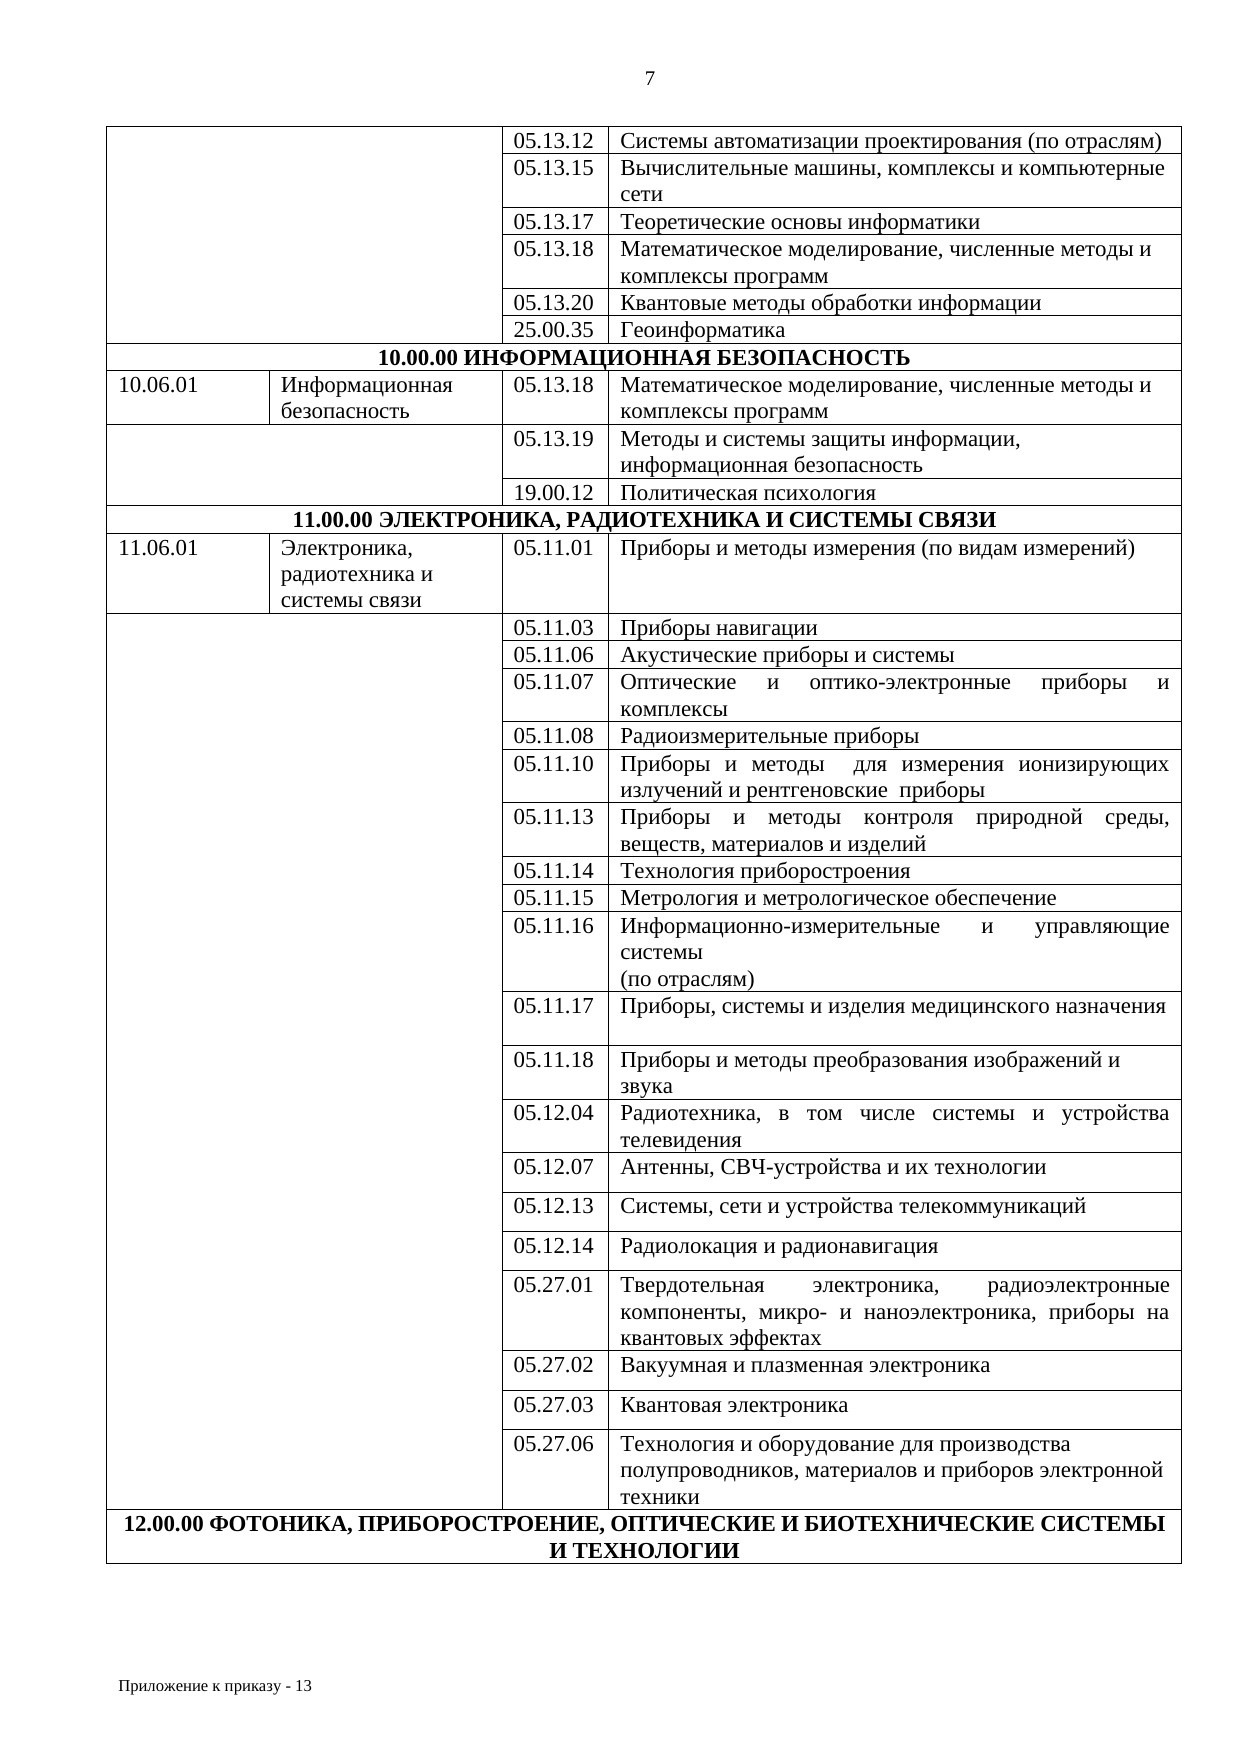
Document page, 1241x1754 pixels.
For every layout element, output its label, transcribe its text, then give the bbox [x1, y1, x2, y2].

table_cell 05.11.01 [503, 534, 608, 613]
table_cell 05.11.18 [503, 1046, 608, 1098]
table_cell Радиоизмерительные приборы [609, 722, 1181, 748]
table_cell 05.13.12 [503, 127, 608, 153]
table_cell Приборы и методы преобразования изображений и звука [609, 1046, 1181, 1098]
table_cell 05.11.07 [503, 669, 608, 721]
table_cell Приборы и методы измерения (по видам измерений) [609, 534, 1181, 613]
table_cell Радиотехника, в том числе системы и устройства телевидения [609, 1100, 1181, 1152]
table_cell Теоретические основы информатики [609, 208, 1181, 234]
table_cell Метрология и метрологическое обеспечение [609, 885, 1181, 911]
table_cell [107, 425, 502, 505]
table_cell 05.13.17 [503, 208, 608, 234]
table_cell 05.11.14 [503, 857, 608, 883]
table_cell 10.00.00 ИНФОРМАЦИОННАЯ БЕЗОПАСНОСТЬ [107, 344, 1181, 370]
table_cell Приборы и методы контроля природной среды, веществ, материалов и изделий [609, 803, 1181, 856]
table_cell 05.13.19 [503, 425, 608, 478]
table_cell Радиолокация и радионавигация [609, 1232, 1181, 1270]
table_cell 05.11.06 [503, 641, 608, 667]
table_cell Системы автоматизации проектирования (по отраслям) [609, 127, 1181, 153]
table_cell 11.06.01 [107, 534, 269, 613]
table_cell Квантовая электроника [609, 1391, 1181, 1429]
table_cell Приборы, системы и изделия медицинского назначения [609, 992, 1181, 1045]
table_cell 05.27.02 [503, 1351, 608, 1390]
table_cell 05.12.04 [503, 1100, 608, 1152]
table_cell 05.27.06 [503, 1430, 608, 1509]
table_cell 05.12.14 [503, 1232, 608, 1270]
table_cell Технология и оборудование для производства полупроводников, материалов и приборов электронной техники [609, 1430, 1181, 1509]
table_cell Приборы и методы для измерения ионизирующих излучений и рентгеновские приборы [609, 750, 1181, 802]
table_cell 12.00.00 ФОТОНИКА, ПРИБОРОСТРОЕНИЕ, ОПТИЧЕСКИЕ И БИОТЕХНИЧЕСКИЕ СИСТЕМЫ И ТЕХНОЛОГИИ [107, 1510, 1181, 1563]
table_cell Антенны, СВЧ-устройства и их технологии [609, 1153, 1181, 1192]
table_cell Приборы навигации [609, 614, 1181, 640]
table_cell 05.13.20 [503, 289, 608, 315]
table_cell Геоинформатика [609, 316, 1181, 343]
table_cell 10.06.01 [107, 371, 269, 424]
table_cell 19.00.12 [503, 479, 608, 505]
table_cell 05.11.08 [503, 722, 608, 748]
table_cell Информационно-измерительные и управляющие системы (по отраслям) [609, 912, 1181, 991]
table_cell 05.11.13 [503, 803, 608, 856]
table_cell 05.13.18 [503, 235, 608, 288]
table_cell [107, 614, 502, 1509]
table_cell Твердотельная электроника, радиоэлектронные компоненты, микро- и наноэлектроника, приборы на квантовых эффектах [609, 1271, 1181, 1350]
table_cell 05.12.07 [503, 1153, 608, 1192]
table_cell 05.27.01 [503, 1271, 608, 1350]
table_cell 05.12.13 [503, 1193, 608, 1231]
table_cell 25.00.35 [503, 316, 608, 343]
table_cell Вакуумная и плазменная электроника [609, 1351, 1181, 1390]
table_cell Оптические и оптико-электронные приборы и комплексы [609, 669, 1181, 721]
table_cell Акустические приборы и системы [609, 641, 1181, 667]
table_cell Математическое моделирование, численные методы и комплексы программ [609, 371, 1181, 424]
table_cell 11.00.00 ЭЛЕКТРОНИКА, РАДИОТЕХНИКА И СИСТЕМЫ СВЯЗИ [107, 506, 1181, 532]
table_cell 05.11.10 [503, 750, 608, 802]
table_cell Квантовые методы обработки информации [609, 289, 1181, 315]
table_cell 05.13.15 [503, 154, 608, 207]
table_cell Математическое моделирование, численные методы и комплексы программ [609, 235, 1181, 288]
table_cell Методы и системы защиты информации, информационная безопасность [609, 425, 1181, 478]
table_cell 05.11.03 [503, 614, 608, 640]
table_cell Технология приборостроения [609, 857, 1181, 883]
table_cell 05.11.15 [503, 885, 608, 911]
table_cell Вычислительные машины, комплексы и компьютерные сети [609, 154, 1181, 207]
table_cell 05.11.16 [503, 912, 608, 991]
table_cell 05.11.17 [503, 992, 608, 1045]
table_cell Политическая психология [609, 479, 1181, 505]
table_cell 05.13.18 [503, 371, 608, 424]
table_cell Системы, сети и устройства телекоммуникаций [609, 1193, 1181, 1231]
table_cell 05.27.03 [503, 1391, 608, 1429]
